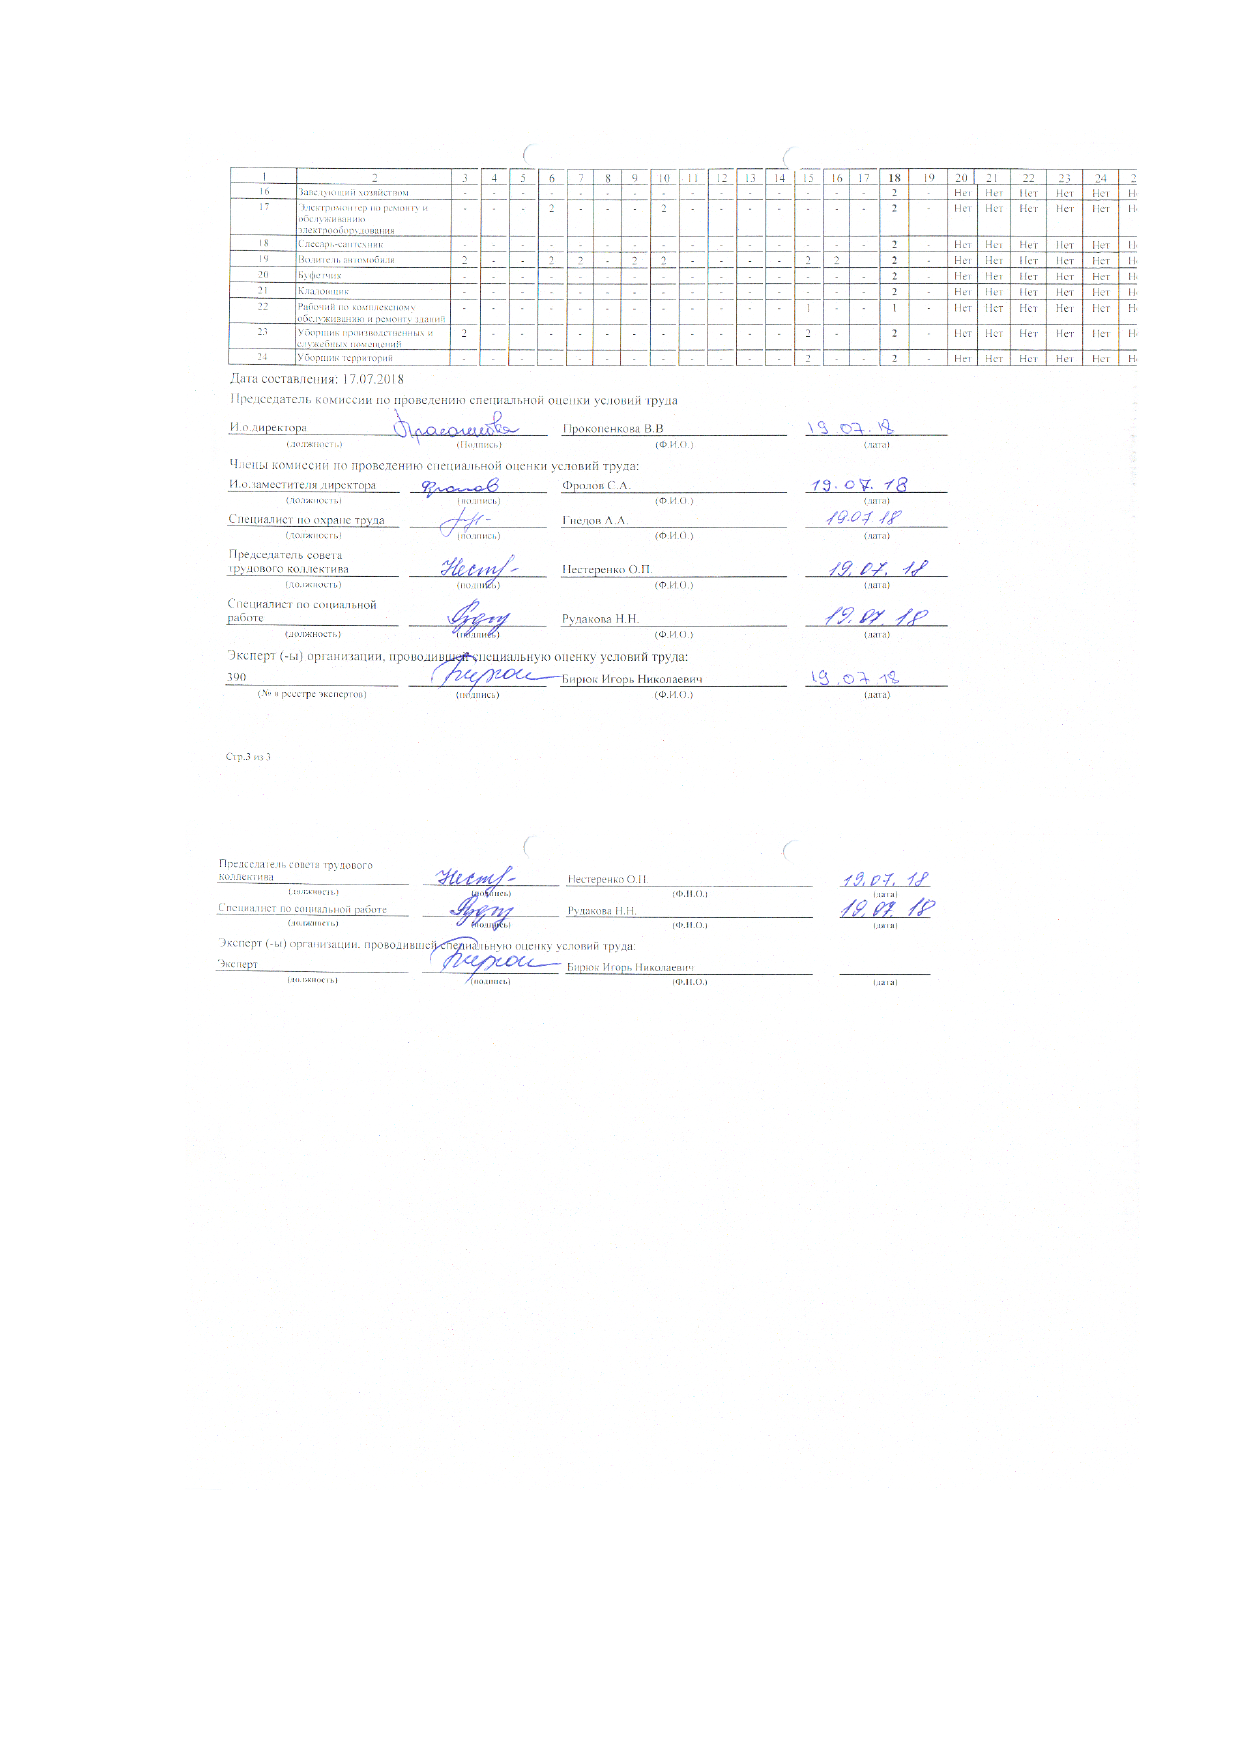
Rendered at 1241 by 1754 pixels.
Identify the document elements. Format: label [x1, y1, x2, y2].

picture [177, 118, 1152, 808]
picture [177, 809, 1152, 1499]
